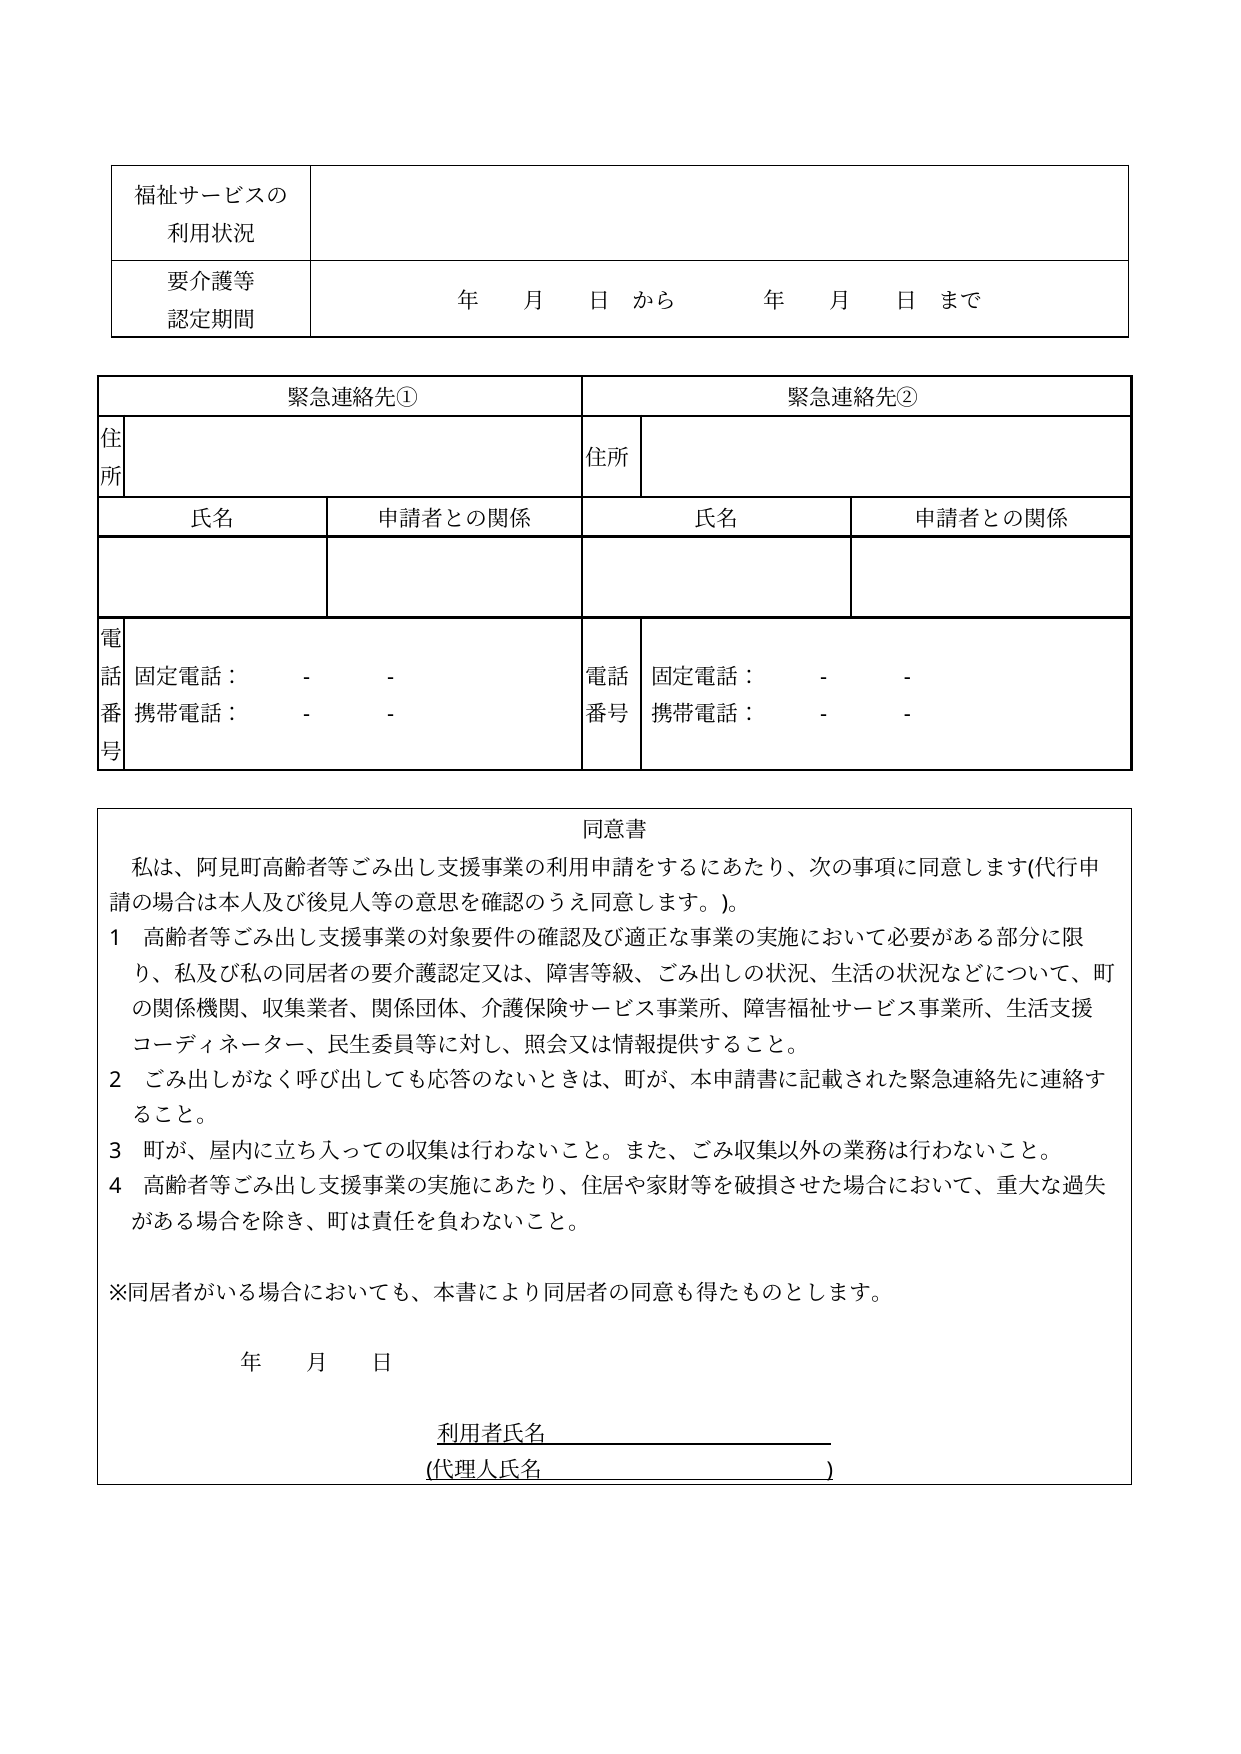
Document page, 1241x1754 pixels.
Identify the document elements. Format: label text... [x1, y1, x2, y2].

table_cell 固定電話：090 - - 携帯電話：090 - -6 [125, 619, 581, 768]
table_cell [125, 417, 581, 496]
table_cell [311, 166, 1128, 260]
table_cell 氏名 [99, 498, 326, 535]
table_cell 電話番号 [99, 619, 123, 768]
table_header [99, 377, 124, 414]
table_cell [583, 538, 850, 616]
table_cell 電話番号 [583, 619, 640, 768]
table_header 緊急連絡先② [583, 377, 1130, 414]
table_cell 福祉サービスの 利用状況 [112, 166, 310, 260]
table_cell [99, 538, 326, 616]
table_cell [642, 417, 1130, 496]
table_cell 要介護等 認定期間 [112, 261, 310, 336]
table_header 同意書 私は、阿見町高齢者等ごみ出し支援事業の利用申請をするにあたり、次の事項に同意します(代行申請の場合は本人及び後見人等の意思を確認のうえ同意します。)。 1 高齢者等ごみ出し支援事業の対象要件の確認及び適正な事業の実施において必要がある部分に限り、私及び私の同居者の要介護認定又は、障害等級、ごみ出しの状況、生活の状況などについて、町の関係機関、収集業者、関係団体、介護保険サービス事業所、障害福祉サービス事業所、生活支援コーディネーター、民生委員等に対し、照会又は情報提供すること。 2 ごみ出しがなく呼び出しても応答のないときは、町が、本申請書に記載された緊急連絡先に連絡すること。 3 町が、屋内に立ち入っての収集は行わないこと。また、ごみ収集以外の業務は行わないこと。 4 高齢者等ごみ出し支援事業の実施にあたり、住居や家財等を破損させた場合において、重大な過失がある場合を除き、町は責任を負わないこと。 ※同居者がいる場合においても、本書により同居者の同意も得たものとします。 年 月 日 利用者氏名 (代理人氏名 ) [98, 809, 1131, 1484]
table_cell 住所 [583, 417, 640, 496]
table_cell 申請者との関係 [328, 498, 581, 535]
table_cell 申請者との関係 [852, 498, 1130, 535]
table_cell [328, 538, 581, 616]
table_cell 氏名 [583, 498, 850, 535]
table_cell [852, 538, 1130, 616]
table_cell 固定電話：090 - - 携帯電話：090 - - [642, 619, 1130, 768]
table_header 緊急連絡先① [124, 377, 581, 414]
table_cell 住所 [99, 417, 123, 496]
table_cell 年 月 日 から 年 月 日 まで [311, 261, 1128, 336]
